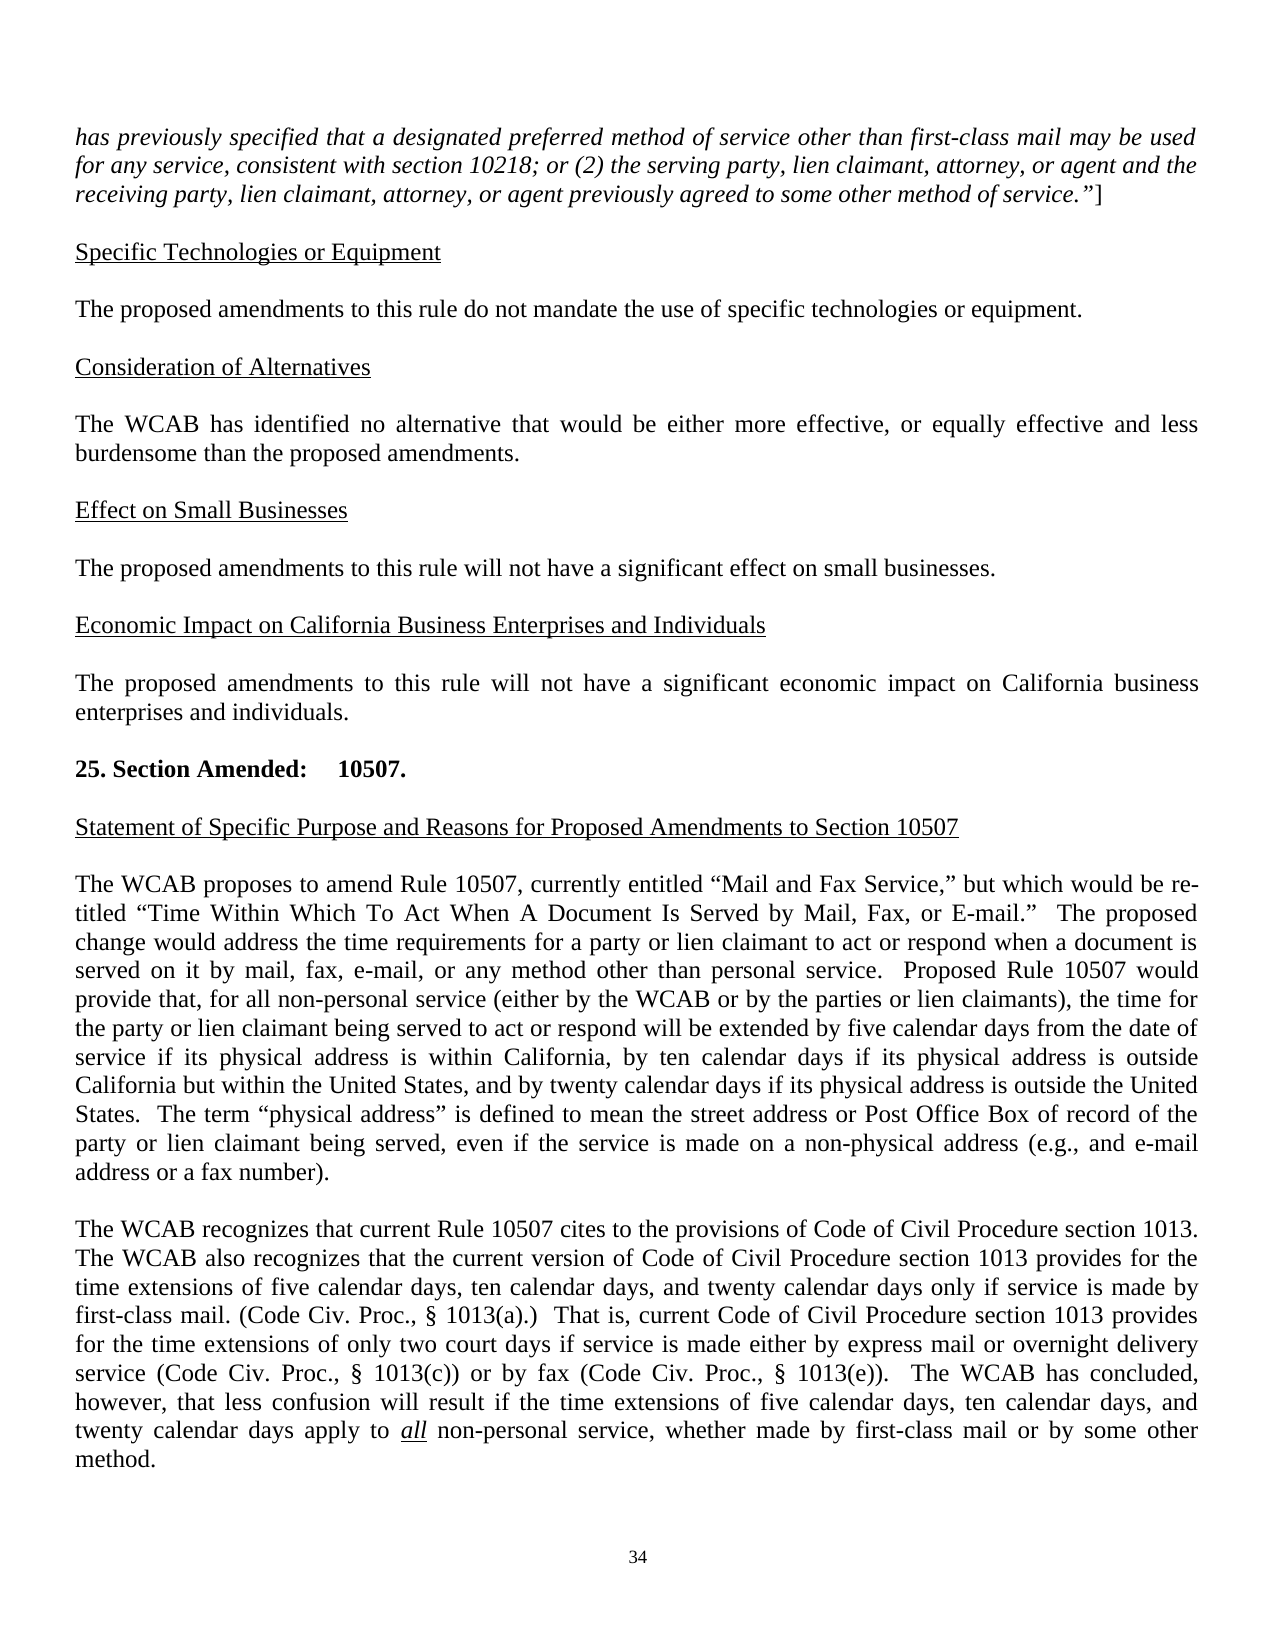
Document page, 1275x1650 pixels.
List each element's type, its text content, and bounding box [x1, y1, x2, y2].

text Consideration of Alternatives [75, 352, 1200, 381]
subtitle 25. Section Amended: 10507. [75, 754, 1200, 783]
text The proposed amendments to this rule do not mandate the use of specific technologies or equipment. [75, 294, 1200, 323]
text Economic Impact on California Business Enterprises and Individuals [75, 611, 1200, 639]
text The proposed amendments to this rule will not have a significant economic impact on California business enterprises and individuals. [75, 668, 1200, 726]
text Effect on Small Businesses [75, 496, 1200, 524]
text The proposes to amend Rule 10507, currently entitled “Mail and Fax Service,” but which would be re-titled “Time Within Which To Act When A Document Is Served by Mail, Fax, or E-mail.” The proposed change would address the time requirements for a party or lien claimant to act or respond when a document is served on it by mail, fax, e-mail, or any method other than personal service. Proposed Rule 10507 would provide that, for all non-personal service (either by the or by the parties or lien claimants), the time for the party or lien claimant being served to act or respond will be extended by five calendar days from the date of service if its physical address is within California, by ten calendar days if its physical address is outside California but within the United States, and by twenty calendar days if its physical address is outside the United States. The term “physical address” is defined to mean the street address or Post Office Box of record of the party or lien claimant being served, even if the service is made on a non-physical address (e.g., and e-mail address or a fax number). [75, 869, 1200, 1186]
text Specific Technologies or Equipment [75, 237, 1200, 266]
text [75, 122, 1200, 208]
text The WCAB has identified no alternative that would be either more effective, or equally effective and less burdensome than the proposed amendments. [75, 409, 1200, 467]
text Statement of Specific Purpose and Reasons for Proposed Amendments to Section 10507 [75, 812, 1200, 841]
text The recognizes that current Rule 10507 cites to the provisions of Code of Civil Procedure section 1013. The also recognizes that the current version of Code of Civil Procedure section 1013 provides for the time extensions of five calendar days, ten calendar days, and twenty calendar days only if service is made by first-class mail. (Code Civ. Proc., § 1013(a).) That is, current Code of Civil Procedure section 1013 provides for the time extensions of only two court days if service is made either by express mail or overnight delivery service (Code Civ. Proc., § 1013(c)) or by fax (Code Civ. Proc., § 1013(e)). The has concluded, however, that less confusion will result if the time extensions of five calendar days, ten calendar days, and twenty calendar days apply to all non-personal service, whether made by first-class mail or by some other method. [75, 1214, 1200, 1473]
text The proposed amendments to this rule will not have a significant effect on small businesses. [75, 553, 1200, 582]
